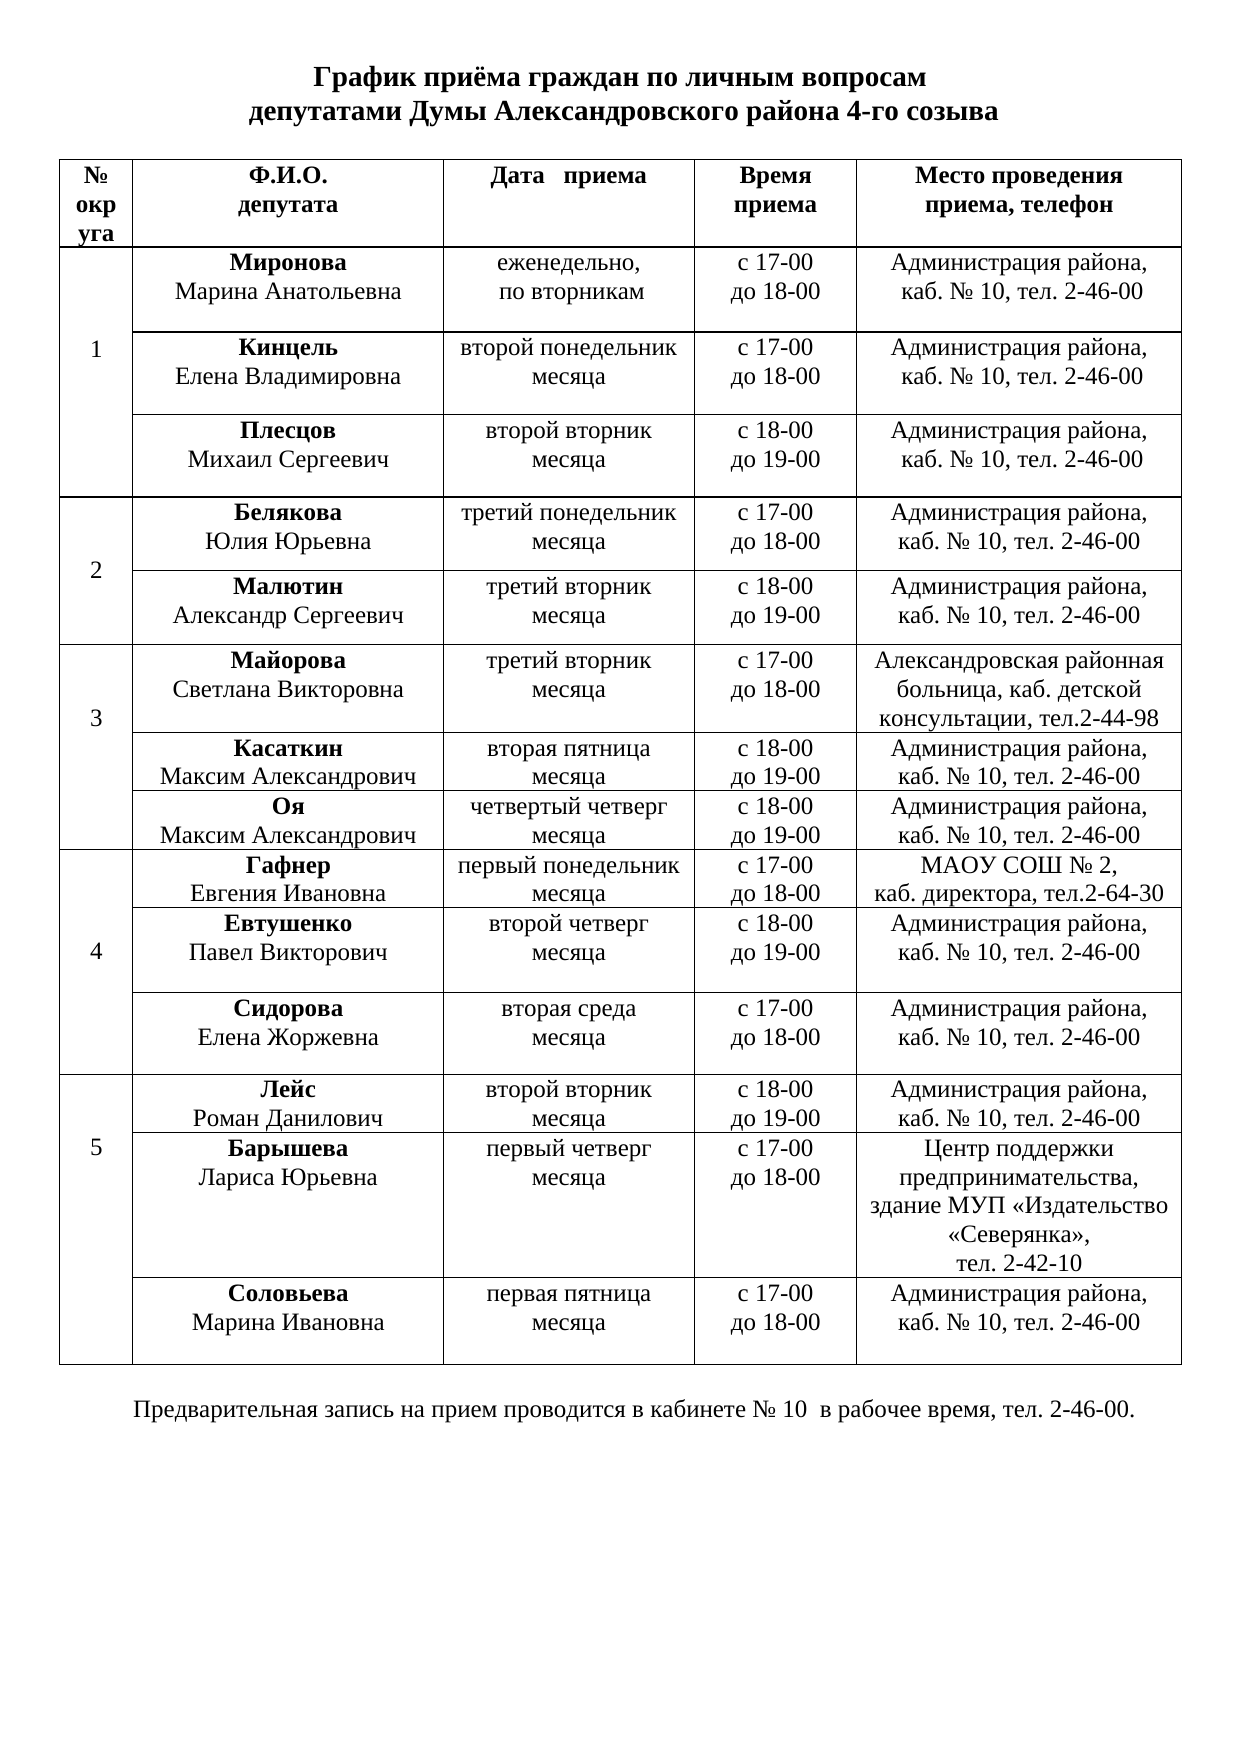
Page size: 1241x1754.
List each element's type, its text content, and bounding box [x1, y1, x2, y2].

table_cell Центр поддержки предпринимательства, здание МУП «Издательство «Северянка», тел. 2-42-10 [857, 1133, 1181, 1277]
table_cell 2 [60, 498, 132, 644]
table_cell Кинцель Елена Владимировна [133, 333, 443, 414]
table_cell Майорова Светлана Викторовна [133, 645, 443, 732]
table_cell с 18-00 до 19-00 [695, 791, 856, 849]
table_cell Администрация района, каб. № 10, тел. 2-46-00 [857, 733, 1181, 790]
table_cell с 17-00 до 18-00 [695, 248, 856, 331]
table_header Место проведения приема, телефон [857, 160, 1181, 246]
table_cell Белякова Юлия Юрьевна [133, 498, 443, 570]
table_cell 4 [60, 850, 132, 1073]
table_cell третий понедельник месяца [444, 498, 694, 570]
table_cell первый понедельник месяца [444, 850, 694, 907]
table_cell Администрация района, каб. № 10, тел. 2-46-00 [857, 908, 1181, 992]
table_cell второй понедельник месяца [444, 333, 694, 414]
table_cell Касаткин Максим Александрович [133, 733, 443, 790]
table_cell с 18-00 до 19-00 [695, 1075, 856, 1132]
table_cell Администрация района, каб. № 10, тел. 2-46-00 [857, 415, 1181, 496]
table_cell с 17-00 до 18-00 [695, 1133, 856, 1277]
table_cell Миронова Марина Анатольевна [133, 248, 443, 331]
table_cell Евтушенко Павел Викторович [133, 908, 443, 992]
table_header № округа [60, 160, 132, 246]
table_cell третий вторник месяца [444, 645, 694, 732]
table_cell с 17-00 до 18-00 [695, 993, 856, 1073]
table_cell Александровская районная больница, каб. детской консультации, тел.2-44-98 [857, 645, 1181, 732]
table_cell Администрация района, каб. № 10, тел. 2-46-00 [857, 791, 1181, 849]
table_cell вторая пятница месяца [444, 733, 694, 790]
table_cell Лейс Роман Данилович [133, 1075, 443, 1132]
table_cell еженедельно, по вторникам [444, 248, 694, 331]
table_cell Барышева Лариса Юрьевна [133, 1133, 443, 1277]
table_cell 5 [60, 1075, 132, 1364]
table_cell с 18-00 до 19-00 [695, 733, 856, 790]
text депутатами Думы Александровского района 4-го созыва [59, 93, 1181, 126]
table_cell первая пятница месяца [444, 1278, 694, 1364]
table_cell 3 [60, 645, 132, 849]
table_cell второй вторник месяца [444, 415, 694, 496]
table_cell Администрация района, каб. № 10, тел. 2-46-00 [857, 333, 1181, 414]
table_cell второй вторник месяца [444, 1075, 694, 1132]
table_cell Администрация района, каб. № 10, тел. 2-46-00 [857, 993, 1181, 1073]
table_cell вторая среда месяца [444, 993, 694, 1073]
table_cell Малютин Александр Сергеевич [133, 571, 443, 644]
text Предварительная запись на прием проводится в кабинете № 10 в рабочее время, тел. 2-46-00. [59, 1394, 1181, 1423]
table_cell первый четверг месяца [444, 1133, 694, 1277]
table_cell с 17-00 до 18-00 [695, 850, 856, 907]
table_cell Администрация района, каб. № 10, тел. 2-46-00 [857, 498, 1181, 570]
table_header Дата приема [444, 160, 694, 246]
table_cell Оя Максим Александрович [133, 791, 443, 849]
table_cell Администрация района, каб. № 10, тел. 2-46-00 [857, 1075, 1181, 1132]
table_cell Администрация района, каб. № 10, тел. 2-46-00 [857, 1278, 1181, 1364]
table_cell Администрация района, каб. № 10, тел. 2-46-00 [857, 571, 1181, 644]
table_cell с 17-00 до 18-00 [695, 498, 856, 570]
table_cell с 17-00 до 18-00 [695, 645, 856, 732]
table_cell Гафнер Евгения Ивановна [133, 850, 443, 907]
table_cell с 18-00 до 19-00 [695, 571, 856, 644]
table_cell Администрация района, каб. № 10, тел. 2-46-00 [857, 248, 1181, 331]
table_header Ф.И.О. депутата [133, 160, 443, 246]
table_cell Плесцов Михаил Сергеевич [133, 415, 443, 496]
table_cell с 18-00 до 19-00 [695, 415, 856, 496]
table_cell 1 [60, 248, 132, 496]
table_header Время приема [695, 160, 856, 246]
table_cell второй четверг месяца [444, 908, 694, 992]
text График приёма граждан по личным вопросам [59, 59, 1181, 93]
table_cell Соловьева Марина Ивановна [133, 1278, 443, 1364]
table_cell четвертый четверг месяца [444, 791, 694, 849]
table_cell Сидорова Елена Жоржевна [133, 993, 443, 1073]
table_cell третий вторник месяца [444, 571, 694, 644]
table_cell с 17-00 до 18-00 [695, 333, 856, 414]
table_cell с 18-00 до 19-00 [695, 908, 856, 992]
table_cell с 17-00 до 18-00 [695, 1278, 856, 1364]
table_cell МАОУ СОШ № 2, каб. директора, тел.2-64-30 [857, 850, 1181, 907]
